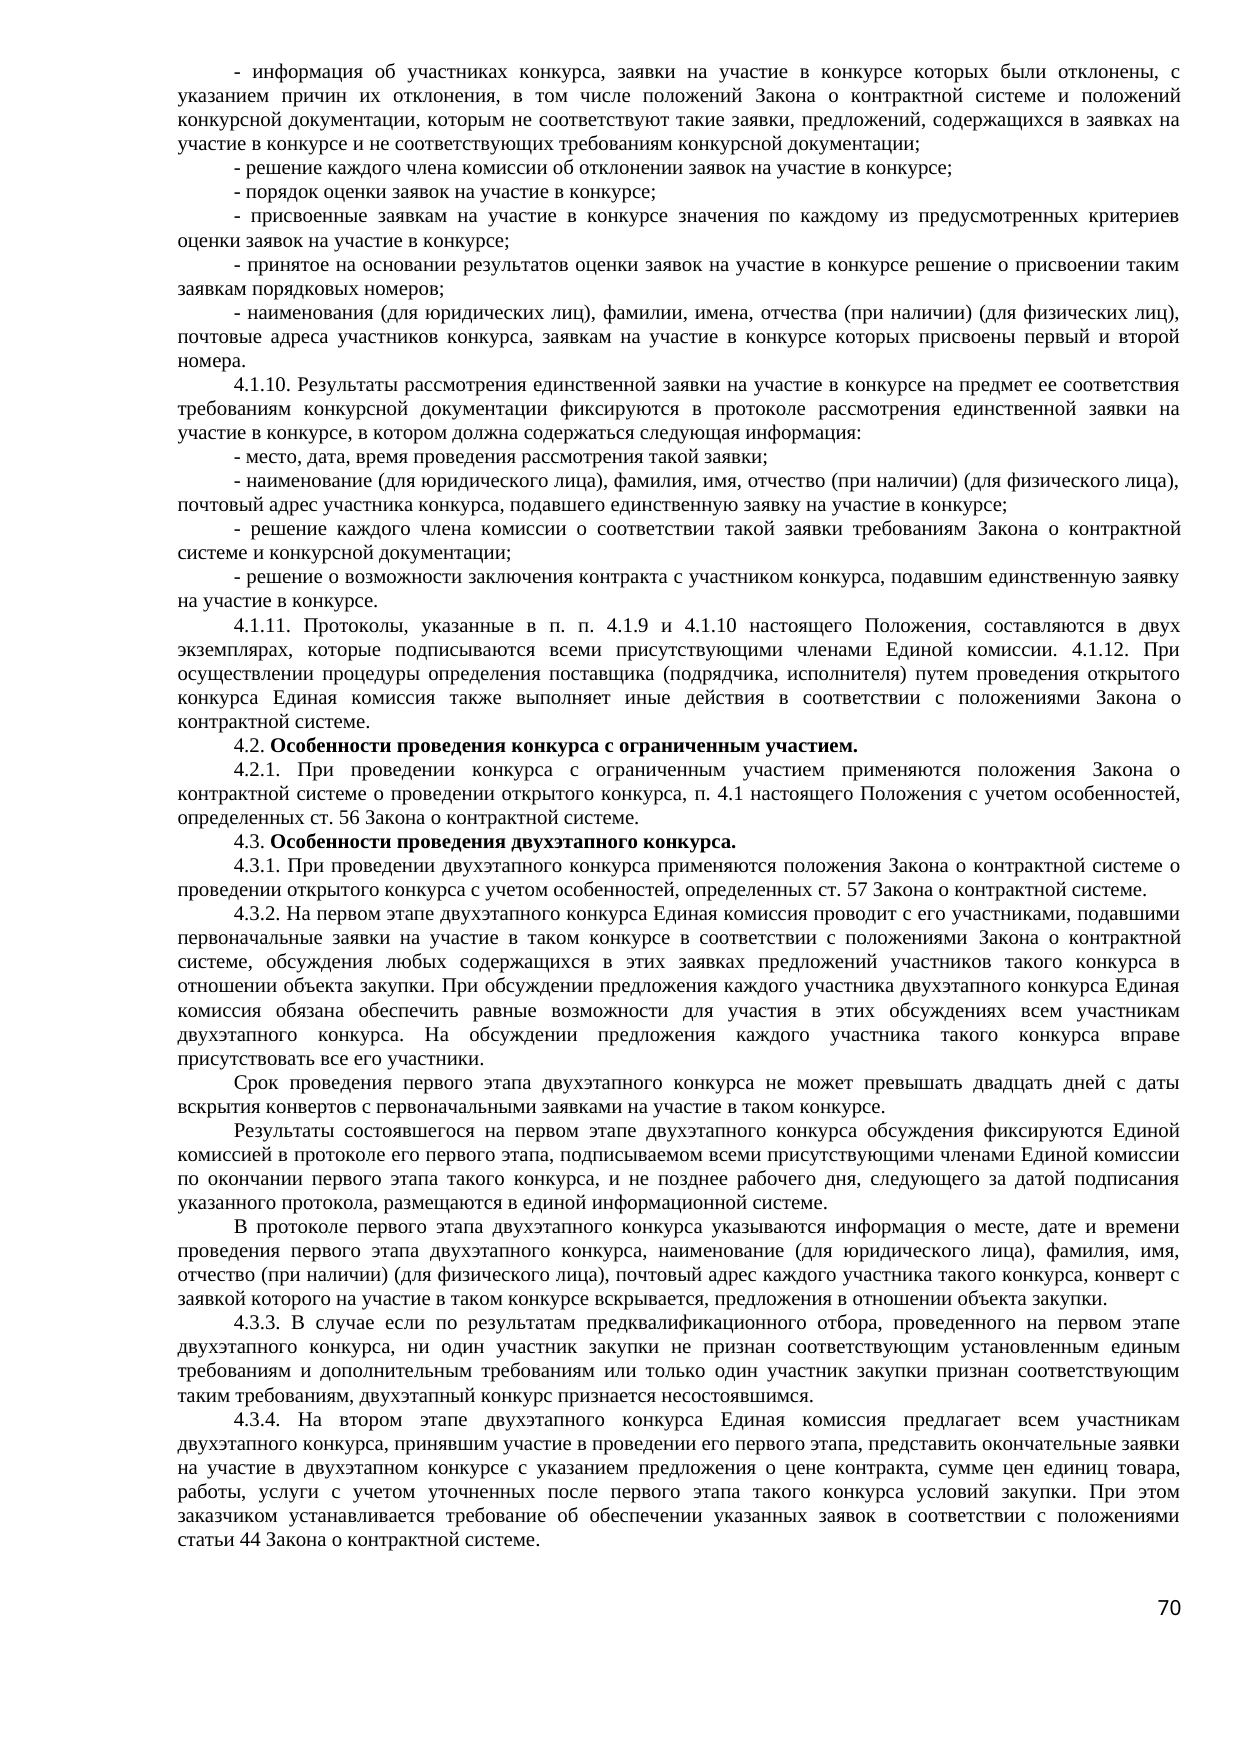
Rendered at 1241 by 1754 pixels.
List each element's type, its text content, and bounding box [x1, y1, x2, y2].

text В протоколе первого этапа двухэтапного конкурса указываются информация о месте, дате и времени проведения первого этапа двухэтапного конкурса, наименование (для юридического лица), фамилия, имя, отчество (при наличии) (для физического лица), почтовый адрес каждого участника такого конкурса, конверт с заявкой которого на участие в таком конкурсе вскрывается, предложения в отношении объекта закупки. [177, 1214, 1181, 1310]
text - наименование (для юридического лица), фамилия, имя, отчество (при наличии) (для физического лица), почтовый адрес участника конкурса, подавшего единственную заявку на участие в конкурсе; [177, 468, 1181, 516]
text Срок проведения первого этапа двухэтапного конкурса не может превышать двадцать дней с даты вскрытия конвертов с первоначальными заявками на участие в таком конкурсе. [177, 1070, 1181, 1118]
text 4.2. Особенности проведения конкурса с ограниченным участием. [177, 733, 1181, 757]
text 4.2.1. При проведении конкурса с ограниченным участием применяются положения Закона о контрактной системе о проведении открытого конкурса, п. 4.1 настоящего Положения с учетом особенностей, определенных ст. 56 Закона о контрактной системе. [177, 757, 1181, 829]
text - решение каждого члена комиссии об отклонении заявок на участие в конкурсе; [177, 155, 1181, 179]
text 4.3.2. На первом этапе двухэтапного конкурса Единая комиссия проводит с его участниками, подавшими первоначальные заявки на участие в таком конкурсе в соответствии с положениями Закона о контрактной системе, обсуждения любых содержащихся в этих заявках предложений участников такого конкурса в отношении объекта закупки. При обсуждении предложения каждого участника двухэтапного конкурса Единая комиссия обязана обеспечить равные возможности для участия в этих обсуждениях всем участникам двухэтапного конкурса. На обсуждении предложения каждого участника такого конкурса вправе присутствовать все его участники. [177, 901, 1181, 1070]
text 4.3.3. В случае если по результатам предквалификационного отбора, проведенного на первом этапе двухэтапного конкурса, ни один участник закупки не признан соответствующим установленным единым требованиям и дополнительным требованиям или только один участник закупки признан соответствующим таким требованиям, двухэтапный конкурс признается несостоявшимся. [177, 1310, 1181, 1407]
text - решение каждого члена комиссии о соответствии такой заявки требованиям Закона о контрактной системе и конкурсной документации; [177, 516, 1181, 564]
text - присвоенные заявкам на участие в конкурсе значения по каждому из предусмотренных критериев оценки заявок на участие в конкурсе; [177, 203, 1181, 252]
text 4.1.10. Результаты рассмотрения единственной заявки на участие в конкурсе на предмет ее соответствия требованиям конкурсной документации фиксируются в протоколе рассмотрения единственной заявки на участие в конкурсе, в котором должна содержаться следующая информация: [177, 372, 1181, 444]
text - наименования (для юридических лиц), фамилии, имена, отчества (при наличии) (для физических лиц), почтовые адреса участников конкурса, заявкам на участие в конкурсе которых присвоены первый и второй номера. [177, 300, 1181, 372]
text 4.3.1. При проведении двухэтапного конкурса применяются положения Закона о контрактной системе о проведении открытого конкурса с учетом особенностей, определенных ст. 57 Закона о контрактной системе. [177, 853, 1181, 901]
text 4.3.4. На втором этапе двухэтапного конкурса Единая комиссия предлагает всем участникам двухэтапного конкурса, принявшим участие в проведении его первого этапа, представить окончательные заявки на участие в двухэтапном конкурсе с указанием предложения о цене контракта, сумме цен единиц товара, работы, услуги с учетом уточненных после первого этапа такого конкурса условий закупки. При этом заказчиком устанавливается требование об обеспечении указанных заявок в соответствии с положениями статьи 44 Закона о контрактной системе. [177, 1407, 1181, 1551]
text - место, дата, время проведения рассмотрения такой заявки; [177, 444, 1181, 468]
text - принятое на основании результатов оценки заявок на участие в конкурсе решение о присвоении таким заявкам порядковых номеров; [177, 252, 1181, 300]
text - порядок оценки заявок на участие в конкурсе; [177, 179, 1181, 203]
text 4.3. Особенности проведения двухэтапного конкурса. [177, 829, 1181, 853]
text - решение о возможности заключения контракта с участником конкурса, подавшим единственную заявку на участие в конкурсе. [177, 564, 1181, 612]
text Результаты состоявшегося на первом этапе двухэтапного конкурса обсуждения фиксируются Единой комиссией в протоколе его первого этапа, подписываемом всеми присутствующими членами Единой комиссии по окончании первого этапа такого конкурса, и не позднее рабочего дня, следующего за датой подписания указанного протокола, размещаются в единой информационной системе. [177, 1118, 1181, 1214]
text - информация об участниках конкурса, заявки на участие в конкурсе которых были отклонены, с указанием причин их отклонения, в том числе положений Закона о контрактной системе и положений конкурсной документации, которым не соответствуют такие заявки, предложений, содержащихся в заявках на участие в конкурсе и не соответствующих требованиям конкурсной документации; [177, 59, 1181, 155]
text 4.1.11. Протоколы, указанные в п. п. 4.1.9 и 4.1.10 настоящего Положения, составляются в двух экземплярах, которые подписываются всеми присутствующими членами Единой комиссии. 4.1.12. При осуществлении процедуры определения поставщика (подрядчика, исполнителя) путем проведения открытого конкурса Единая комиссия также выполняет иные действия в соответствии с положениями Закона о контрактной системе. [177, 612, 1181, 733]
